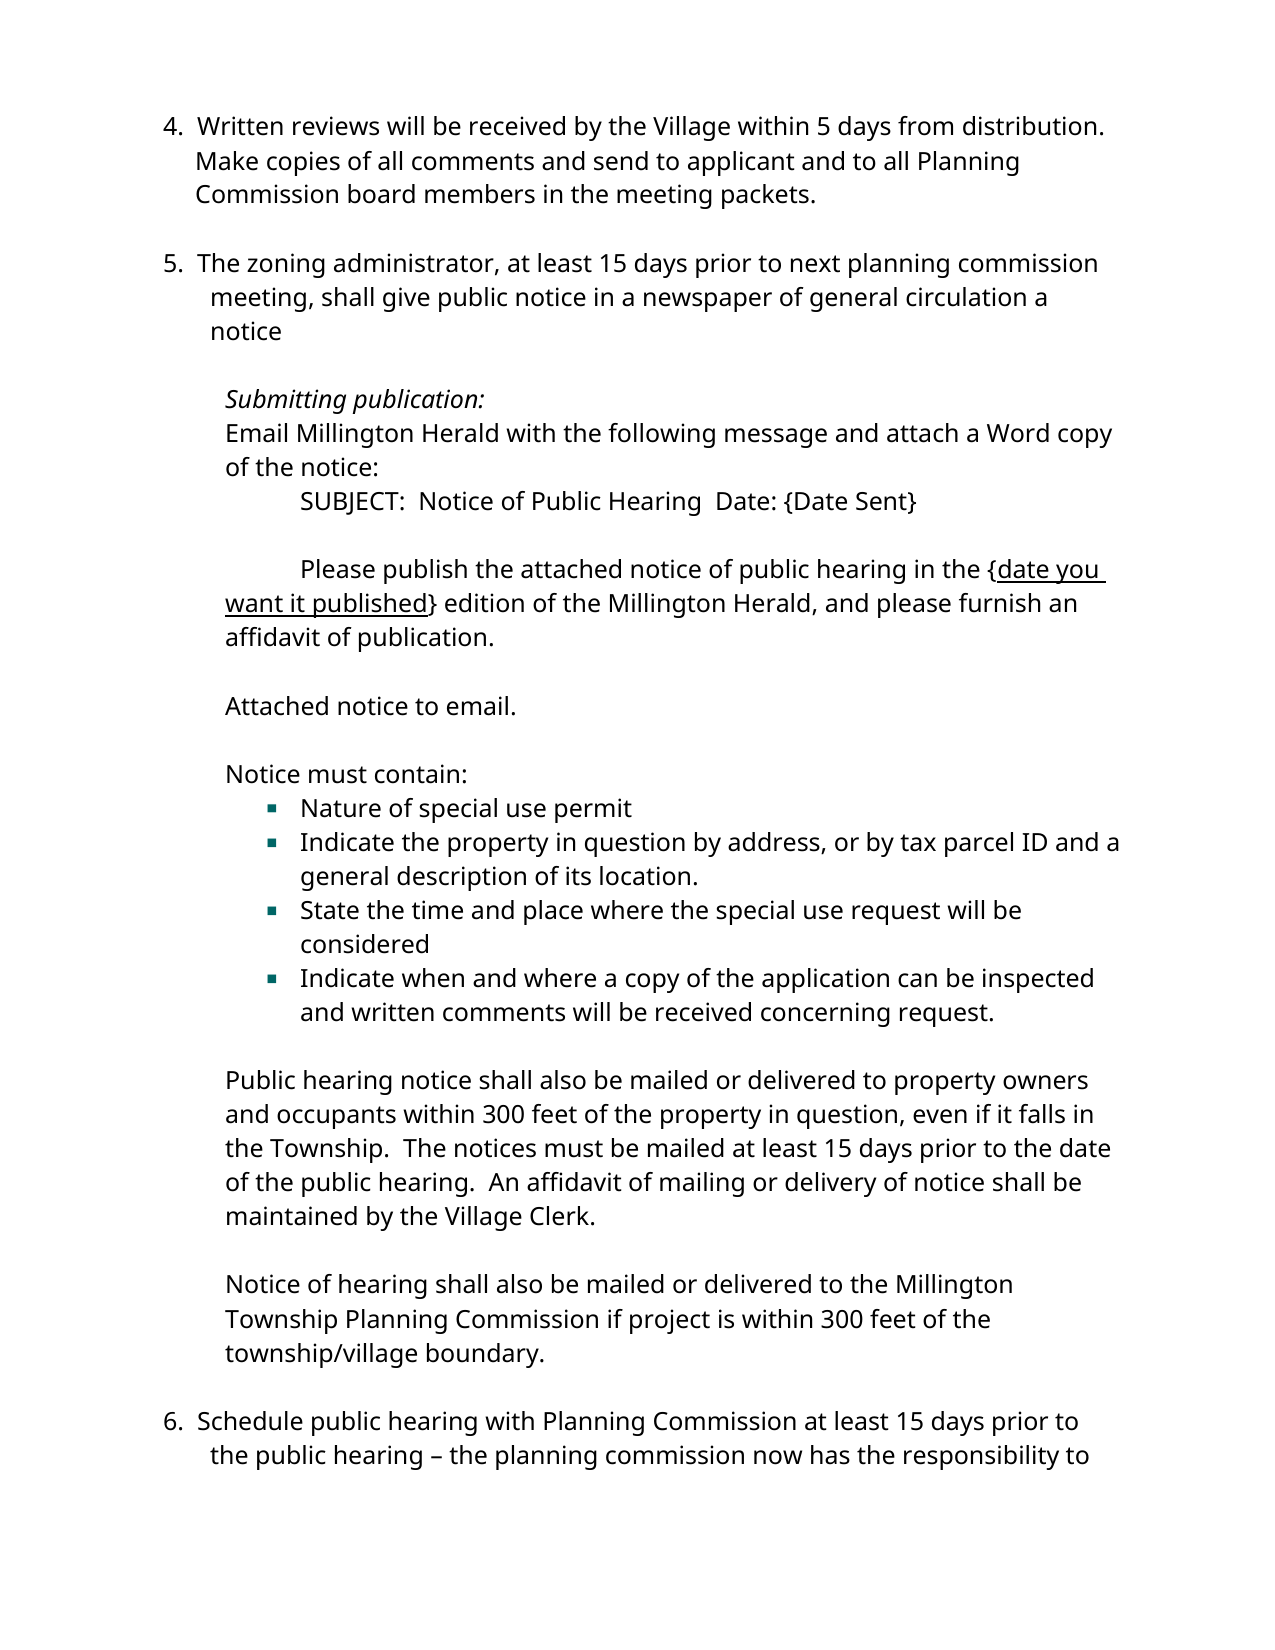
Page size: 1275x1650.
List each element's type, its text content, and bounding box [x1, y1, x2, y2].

list Indicate when and where a copy of the application can be inspected and written comments will be received concerning request. [262, 961, 1125, 1029]
picture [263, 800, 281, 817]
text 5. The zoning administrator, at least 15 days prior to next planning commission meeting, shall give public notice in a newspaper of general circulation a notice [150, 245, 1125, 347]
text Attached notice to email. [225, 688, 1125, 722]
text Please publish the attached notice of public hearing in the {date you want it published} edition of the Millington Herald, and please furnish an affidavit of publication. [225, 552, 1125, 654]
text Public hearing notice shall also be mailed or delivered to property owners and occupants within 300 feet of the property in question, even if it falls in the Township. The notices must be mailed at least 15 days prior to the date of the public hearing. An affidavit of mailing or delivery of notice shall be maintained by the Village Clerk. [225, 1063, 1125, 1233]
text 4. Written reviews will be received by the Village within 5 days from distribution. Make copies of all comments and send to applicant and to all Planning Commission board members in the meeting packets. [150, 109, 1125, 211]
text Submitting publication: [225, 382, 1125, 416]
list Nature of special use permit [262, 790, 1125, 824]
list Indicate the property in question by address, or by tax parcel ID and a general description of its location. [262, 824, 1125, 892]
text Notice of hearing shall also be mailed or delivered to the Millington Township Planning Commission if project is within 300 feet of the township/village boundary. [225, 1267, 1125, 1369]
list State the time and place where the special use request will be considered [262, 892, 1125, 961]
text SUBJECT: Notice of Public Hearing Date: {Date Sent} [225, 484, 1125, 518]
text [150, 1403, 1125, 1472]
text Notice must contain: [225, 756, 1125, 790]
text Email Millington Herald with the following message and attach a Word copy of the notice: [225, 416, 1125, 484]
picture [263, 970, 281, 988]
picture [263, 902, 281, 920]
picture [263, 834, 281, 852]
